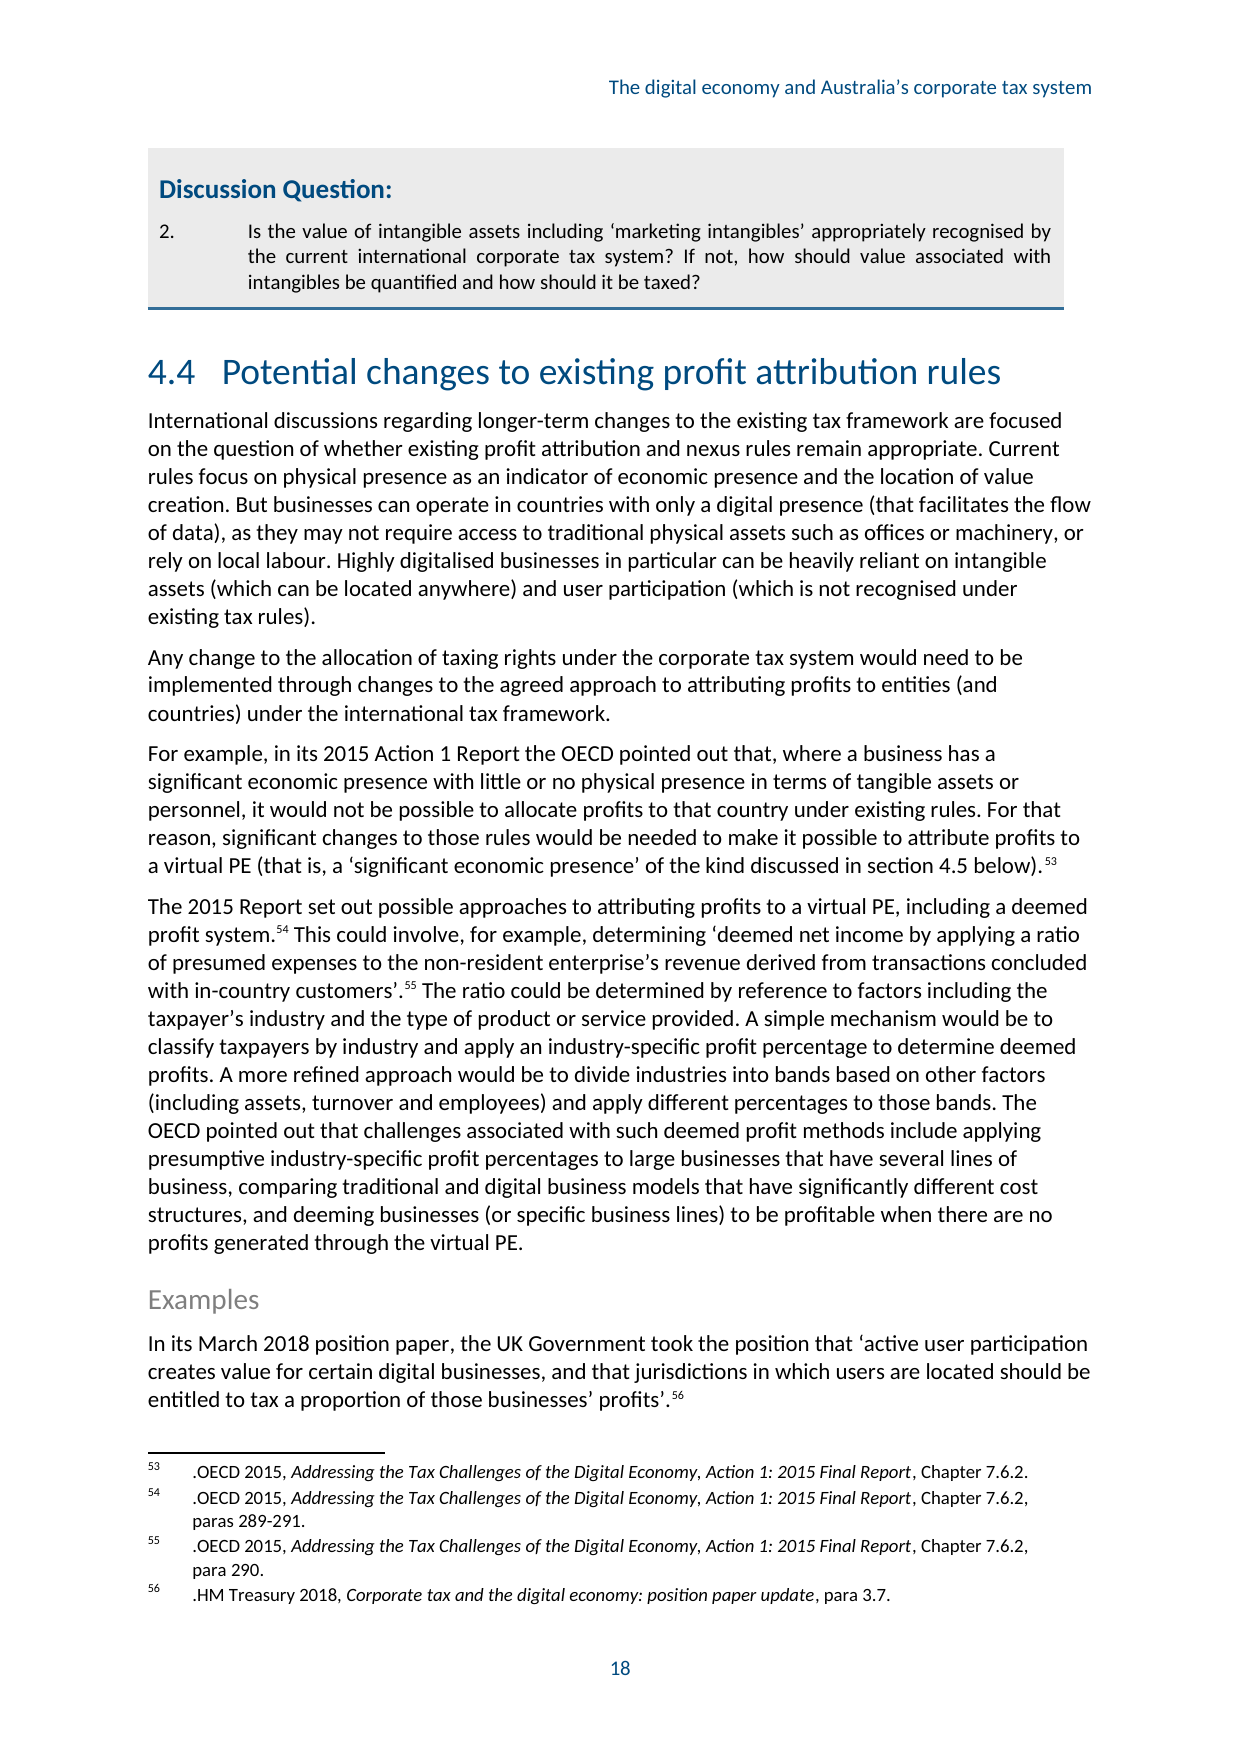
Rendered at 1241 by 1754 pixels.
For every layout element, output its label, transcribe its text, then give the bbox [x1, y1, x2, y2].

text The 2015 Report set out possible approaches to attributing profits to a virtual PE, including a deemed profit system. This could involve, for example, determining ‘deemed net income by applying a ratio of presumed expenses to the non-resident enterprise’s revenue derived from transactions concluded with in-country customers’. The ratio could be determined by reference to factors including the taxpayer’s industry and the type of product or service provided. A simple mechanism would be to classify taxpayers by industry and apply an industry-specific profit percentage to determine deemed profits. A more refined approach would be to divide industries into bands based on other factors (including assets, turnover and employees) and apply different percentages to those bands. The OECD pointed out that challenges associated with such deemed profit methods include applying presumptive industry-specific profit percentages to large businesses that have several lines of business, comparing traditional and digital business models that have significantly different cost structures, and deeming businesses (or specific business lines) to be profitable when there are no profits generated through the virtual PE. [148, 892, 1092, 1256]
text International discussions regarding longer-term changes to the existing tax framework are focused on the question of whether existing profit attribution and nexus rules remain appropriate. Current rules focus on physical presence as an indicator of economic presence and the location of value creation. But businesses can operate in countries with only a digital presence (that facilitates the flow of data), as they may not require access to traditional physical assets such as offices or machinery, or rely on local labour. Highly digitalised businesses in particular can be heavily reliant on intangible assets (which can be located anywhere) and user participation (which is not recognised under existing tax rules). [148, 406, 1092, 630]
table_header Discussion Question: Is the value of intangible assets including ‘marketing intangibles’ appropriately recognised by the current international corporate tax system? If not, how should value associated with intangibles be quantified and how should it be taxed? [148, 148, 1064, 307]
subtitle Examples [148, 1281, 1092, 1317]
text In its March 2018 position paper, the UK Government took the position that ‘active user participation creates value for certain digital businesses, and that jurisdictions in which users are located should be entitled to tax a proportion of those businesses’ profits’. [148, 1329, 1092, 1413]
text For example, in its 2015 Action 1 Report the OECD pointed out that, where a business has a significant economic presence with little or no physical presence in terms of tangible assets or personnel, it would not be possible to allocate profits to that country under existing rules. For that reason, significant changes to those rules would be needed to make it possible to attribute profits to a virtual PE (that is, a ‘significant economic presence’ of the kind discussed in section 4.5 below). [148, 739, 1092, 879]
text Any change to the allocation of taxing rights under the corporate tax system would need to be implemented through changes to the agreed approach to attributing profits to entities (and countries) under the international tax framework. [148, 643, 1092, 727]
subtitle Potential changes to existing profit attribution rules [148, 348, 1092, 393]
